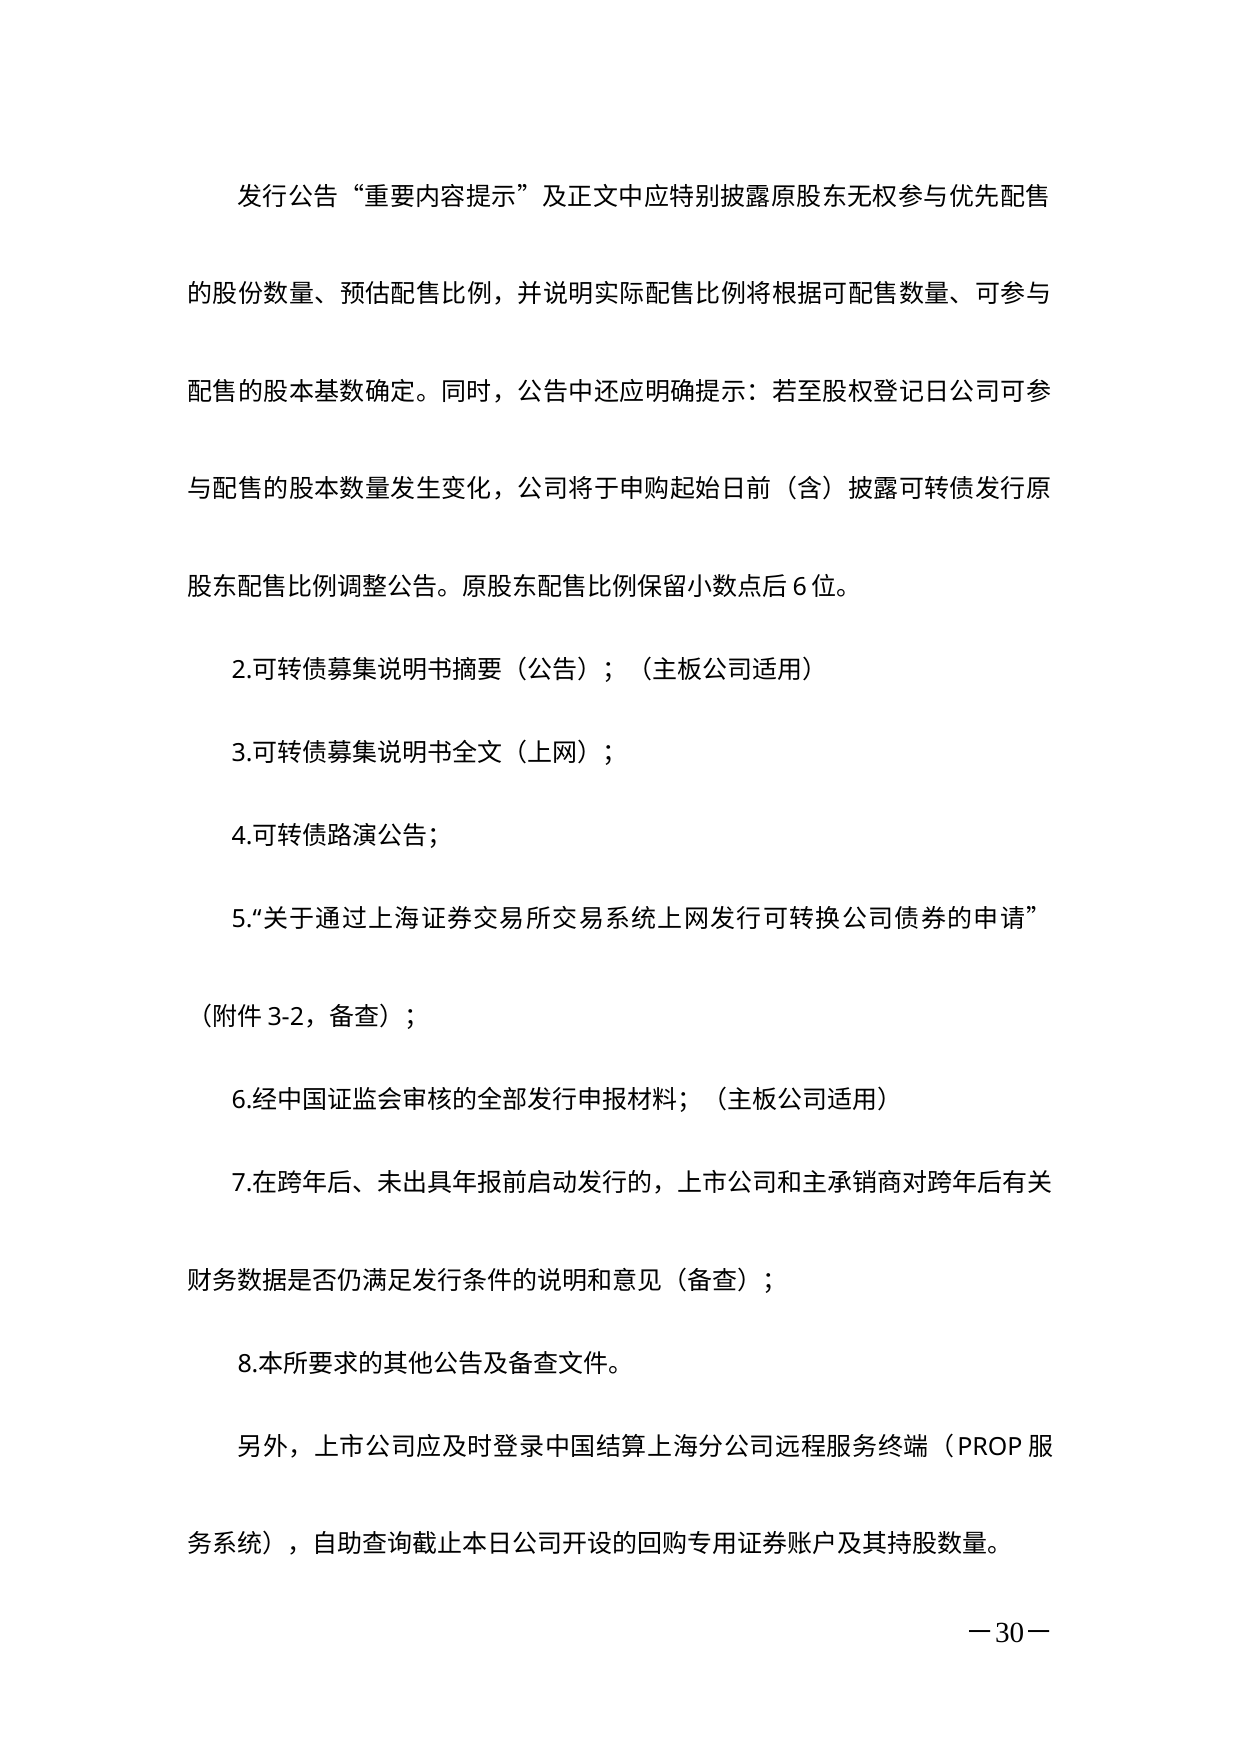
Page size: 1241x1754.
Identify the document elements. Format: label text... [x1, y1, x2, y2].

text 发行公告“重要内容提示”及正文中应特别披露原股东无权参与优先配售的股份数量、预估配售比例，并说明实际配售比例将根据可配售数量、可参与配售的股本基数确定。同时，公告中还应明确提示：若至股权登记日公司可参与配售的股本数量发生变化，公司将于申购起始日前（含）披露可转债发行原股东配售比例调整公告。原股东配售比例保留小数点后6位。 [187, 162, 1053, 617]
text 4.可转债路演公告； [187, 801, 1053, 866]
text 3.可转债募集说明书全文（上网）； [187, 718, 1053, 783]
text 6.经中国证监会审核的全部发行申报材料；（主板公司适用） [187, 1065, 1053, 1130]
text 5.“关于通过上海证券交易所交易系统上网发行可转换公司债券的申请”（附件3-2，备查）； [187, 884, 1053, 1047]
text 7.在跨年后、未出具年报前启动发行的，上市公司和主承销商对跨年后有关财务数据是否仍满足发行条件的说明和意见（备查）； [187, 1148, 1053, 1311]
text 8.本所要求的其他公告及备查文件。 [187, 1329, 1053, 1394]
text 2.可转债募集说明书摘要（公告）；（主板公司适用） [187, 635, 1053, 700]
text 另外，上市公司应及时登录中国结算上海分公司远程服务终端（PROP服务系统），自助查询截止本日公司开设的回购专用证券账户及其持股数量。 [187, 1412, 1053, 1574]
